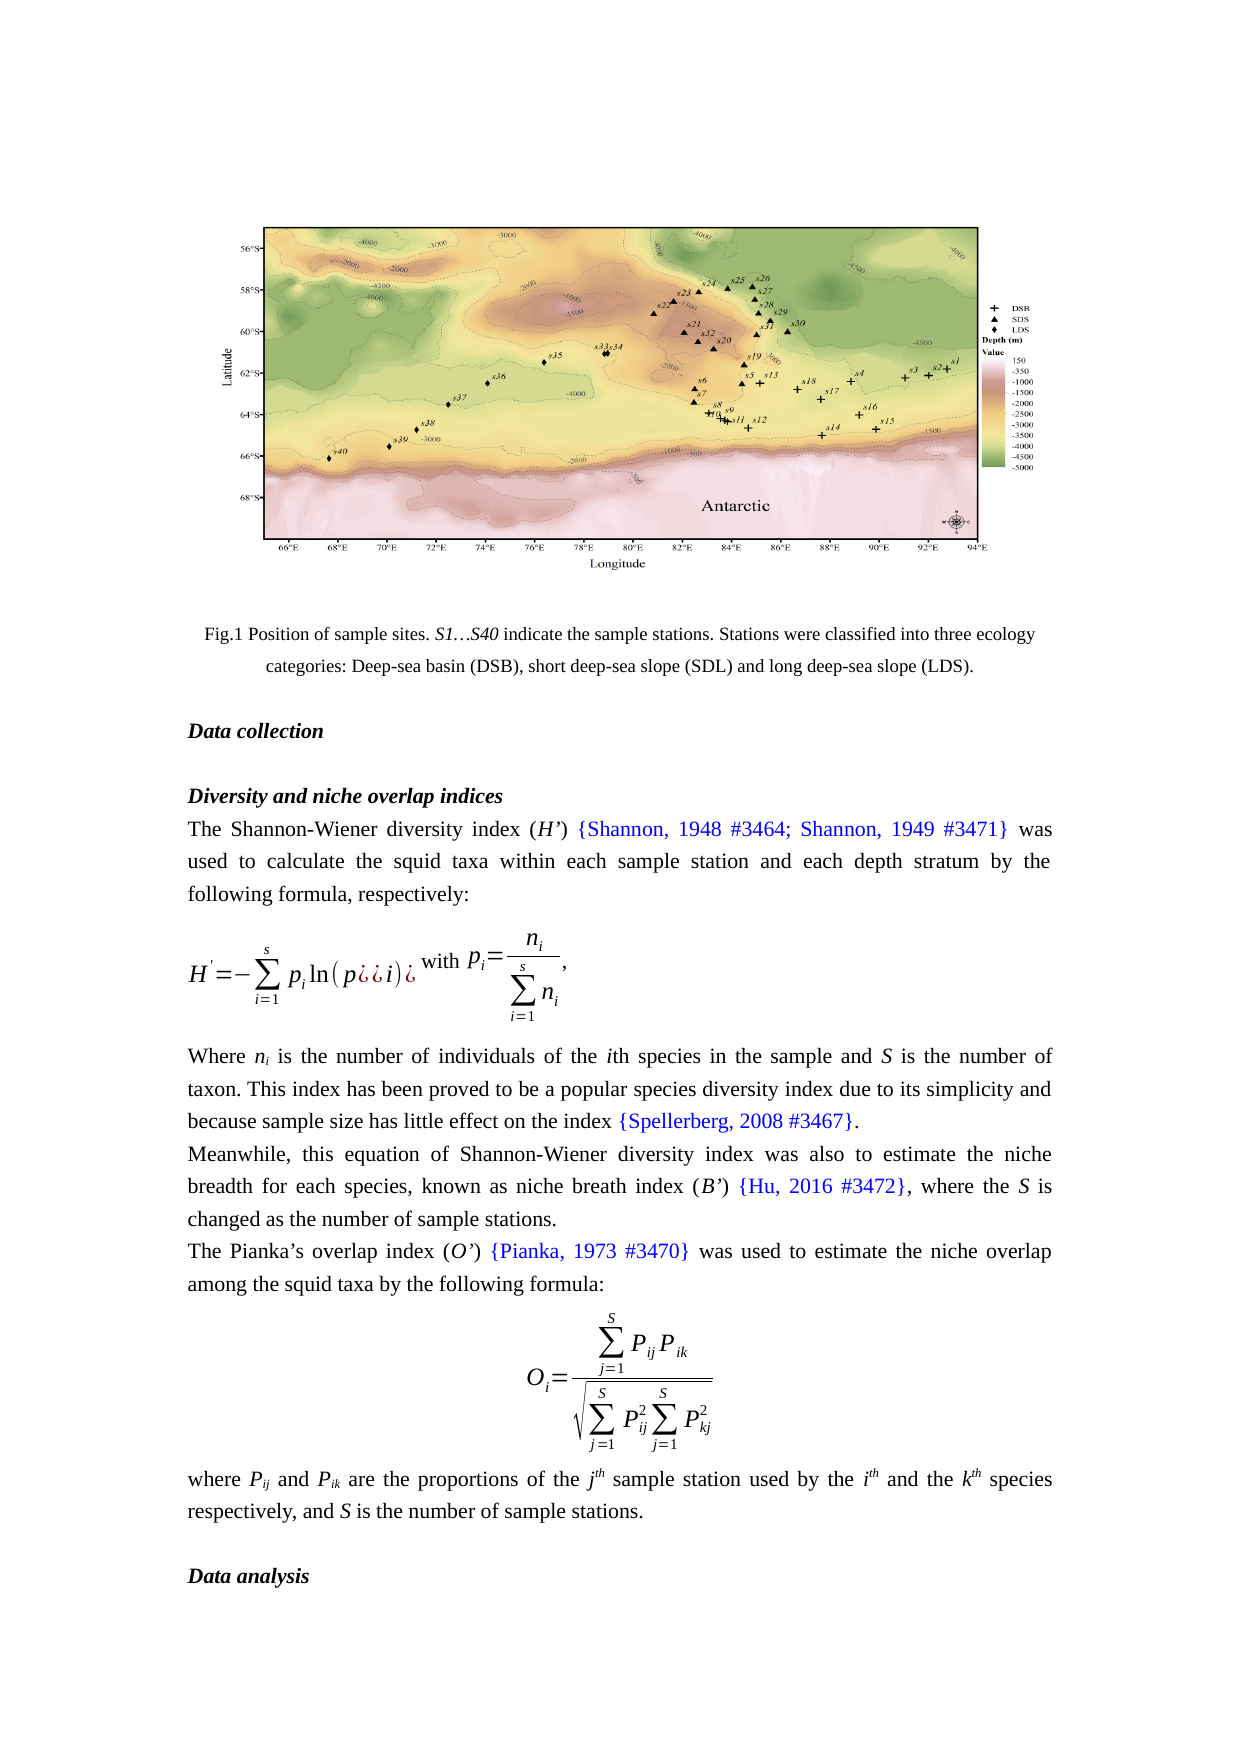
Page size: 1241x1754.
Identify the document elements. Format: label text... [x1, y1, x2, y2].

text where Pij and Pik are the proportions of the jth sample station used by the ith and the kth species respectively, and S is the number of sample stations. [187, 1462, 1053, 1527]
text Data collection [187, 714, 1053, 747]
text Where ni is the number of individuals of the ith species in the sample and S is the number of taxon. This index has been proved to be a popular species diversity index due to its simplicity and because sample size has little effect on the index {Spellerberg, 2008 #3467}. [187, 1039, 1053, 1137]
text with , [187, 909, 1053, 1039]
text Diversity and niche overlap indices [187, 779, 1053, 812]
text The Shannon-Wiener diversity index (H’) {Shannon, 1948 #3464; Shannon, 1949 #3471} was used to calculate the squid taxa within each sample station and each depth stratum by the following formula, respectively: [187, 812, 1053, 909]
text Fig.1 Position of sample sites. S1…S40 indicate the sample stations. Stations were classified into three ecology categories: Deep-sea basin (DSB), short deep-sea slope (SDL) and long deep-sea slope (LDS). [187, 617, 1053, 682]
text The Pianka’s overlap index (O’) {Pianka, 1973 #3470} was used to estimate the niche overlap among the squid taxa by the following formula: [187, 1234, 1053, 1299]
text Data analysis [187, 1559, 1053, 1592]
text Meanwhile, this equation of Shannon-Wiener diversity index was also to estimate the niche breadth for each species, known as niche breath index (B’) {Hu, 2016 #3472}, where the S is changed as the number of sample stations. [187, 1137, 1053, 1234]
picture [194, 162, 1047, 598]
